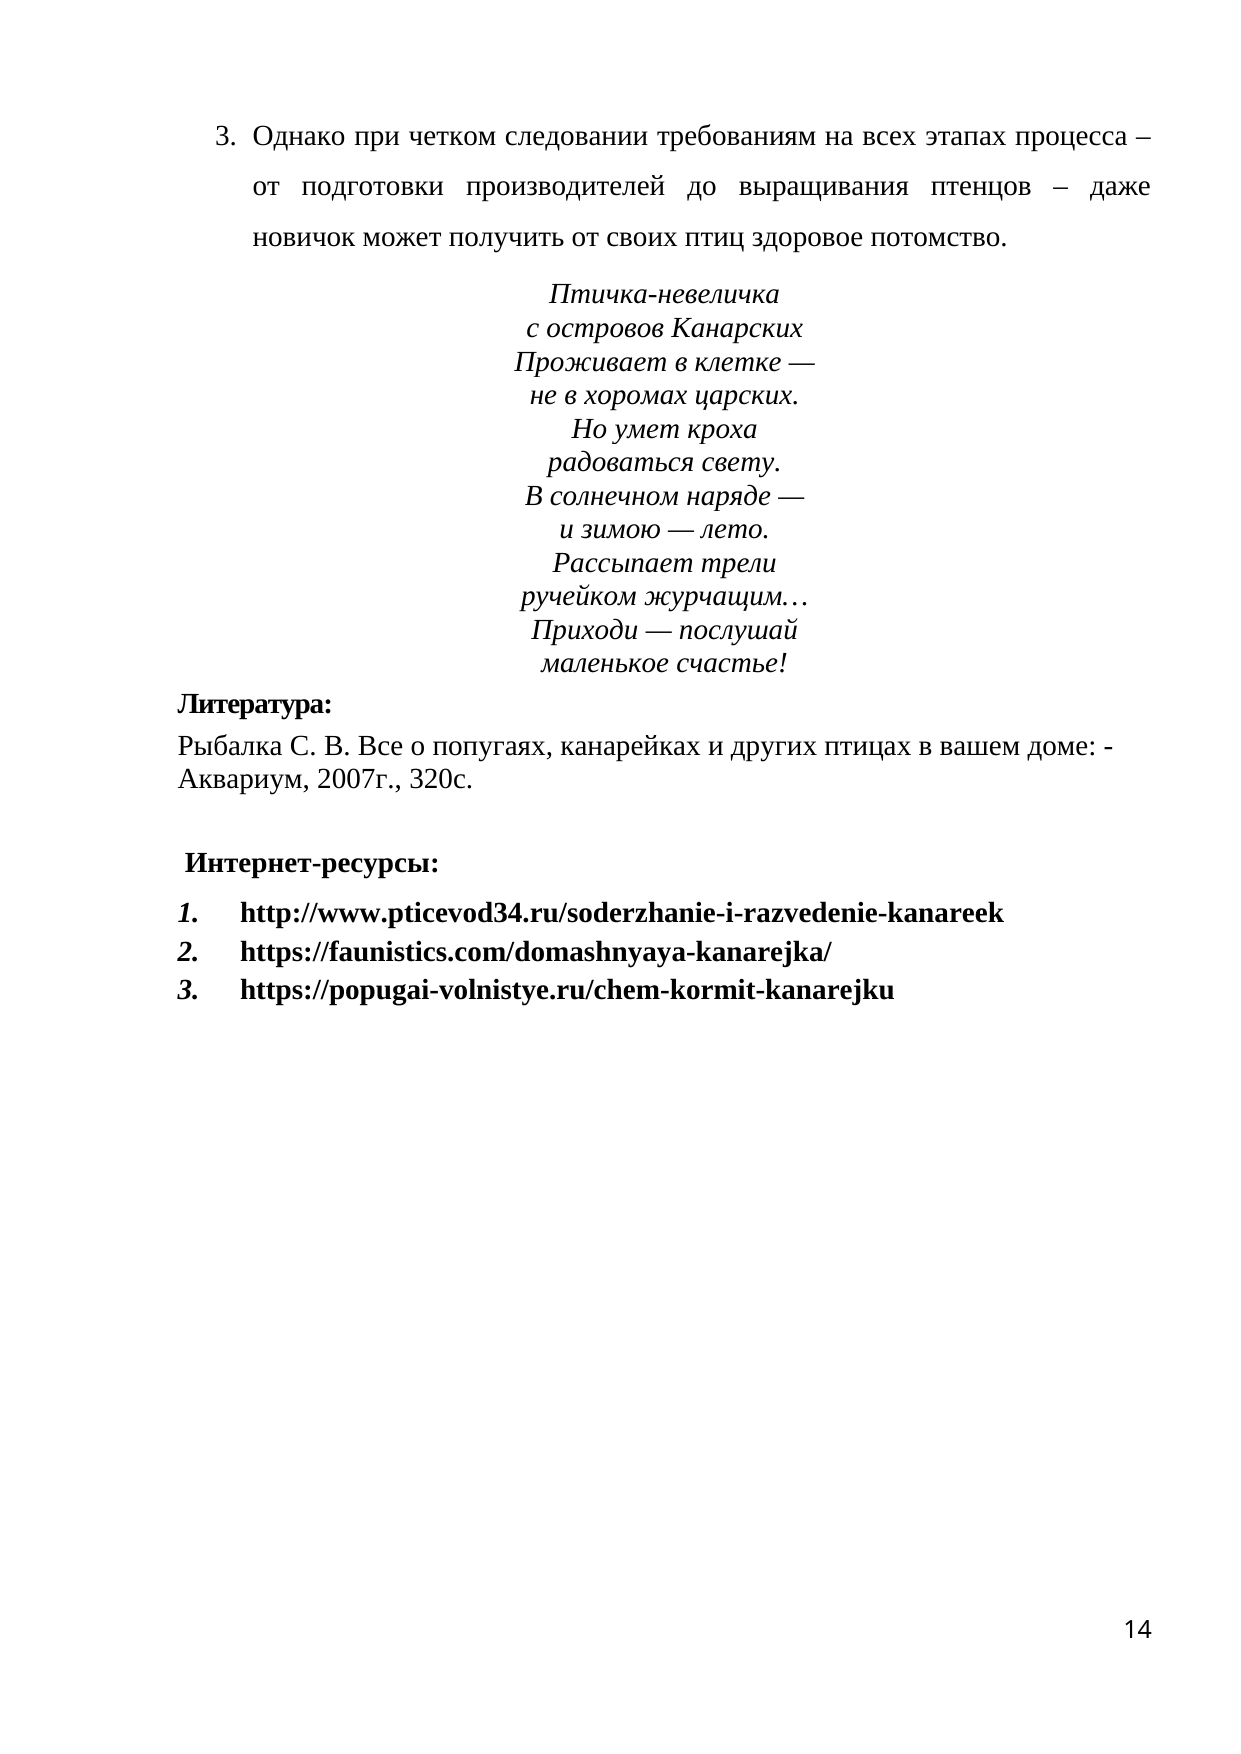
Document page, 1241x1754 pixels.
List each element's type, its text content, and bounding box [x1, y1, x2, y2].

text Интернет-ресурсы: [177, 845, 1152, 878]
text Птичка-невеличка с островов Канарских Проживает в клетке — не в хоромах царских. Но умет кроха радоваться свету. В солнечном наряде — и зимою — лето. Рассыпает трели ручейком журчащим… Приходи — послушай маленькое счастье! [177, 277, 1152, 679]
list http://www.pticevod34.ru/soderzhanie-i-razvedenie-kanareek [177, 895, 1152, 929]
list Однако при четком следовании требованиям на всех этапах процесса – от подготовки производителей до выращивания птенцов – даже новичок может получить от своих птиц здоровое потомство. [215, 118, 1152, 252]
text Литература: [177, 687, 1152, 720]
list https://popugai-volnistye.ru/chem-kormit-kanarejku [177, 972, 1152, 1006]
text Рыбалка С. В. Все о попугаях, канарейках и других птицах в вашем доме: - Аквариум, 2007г., 320с. [473, 728, 1152, 795]
list https://faunistics.com/domashnyaya-kanarejka/ [177, 934, 1152, 967]
